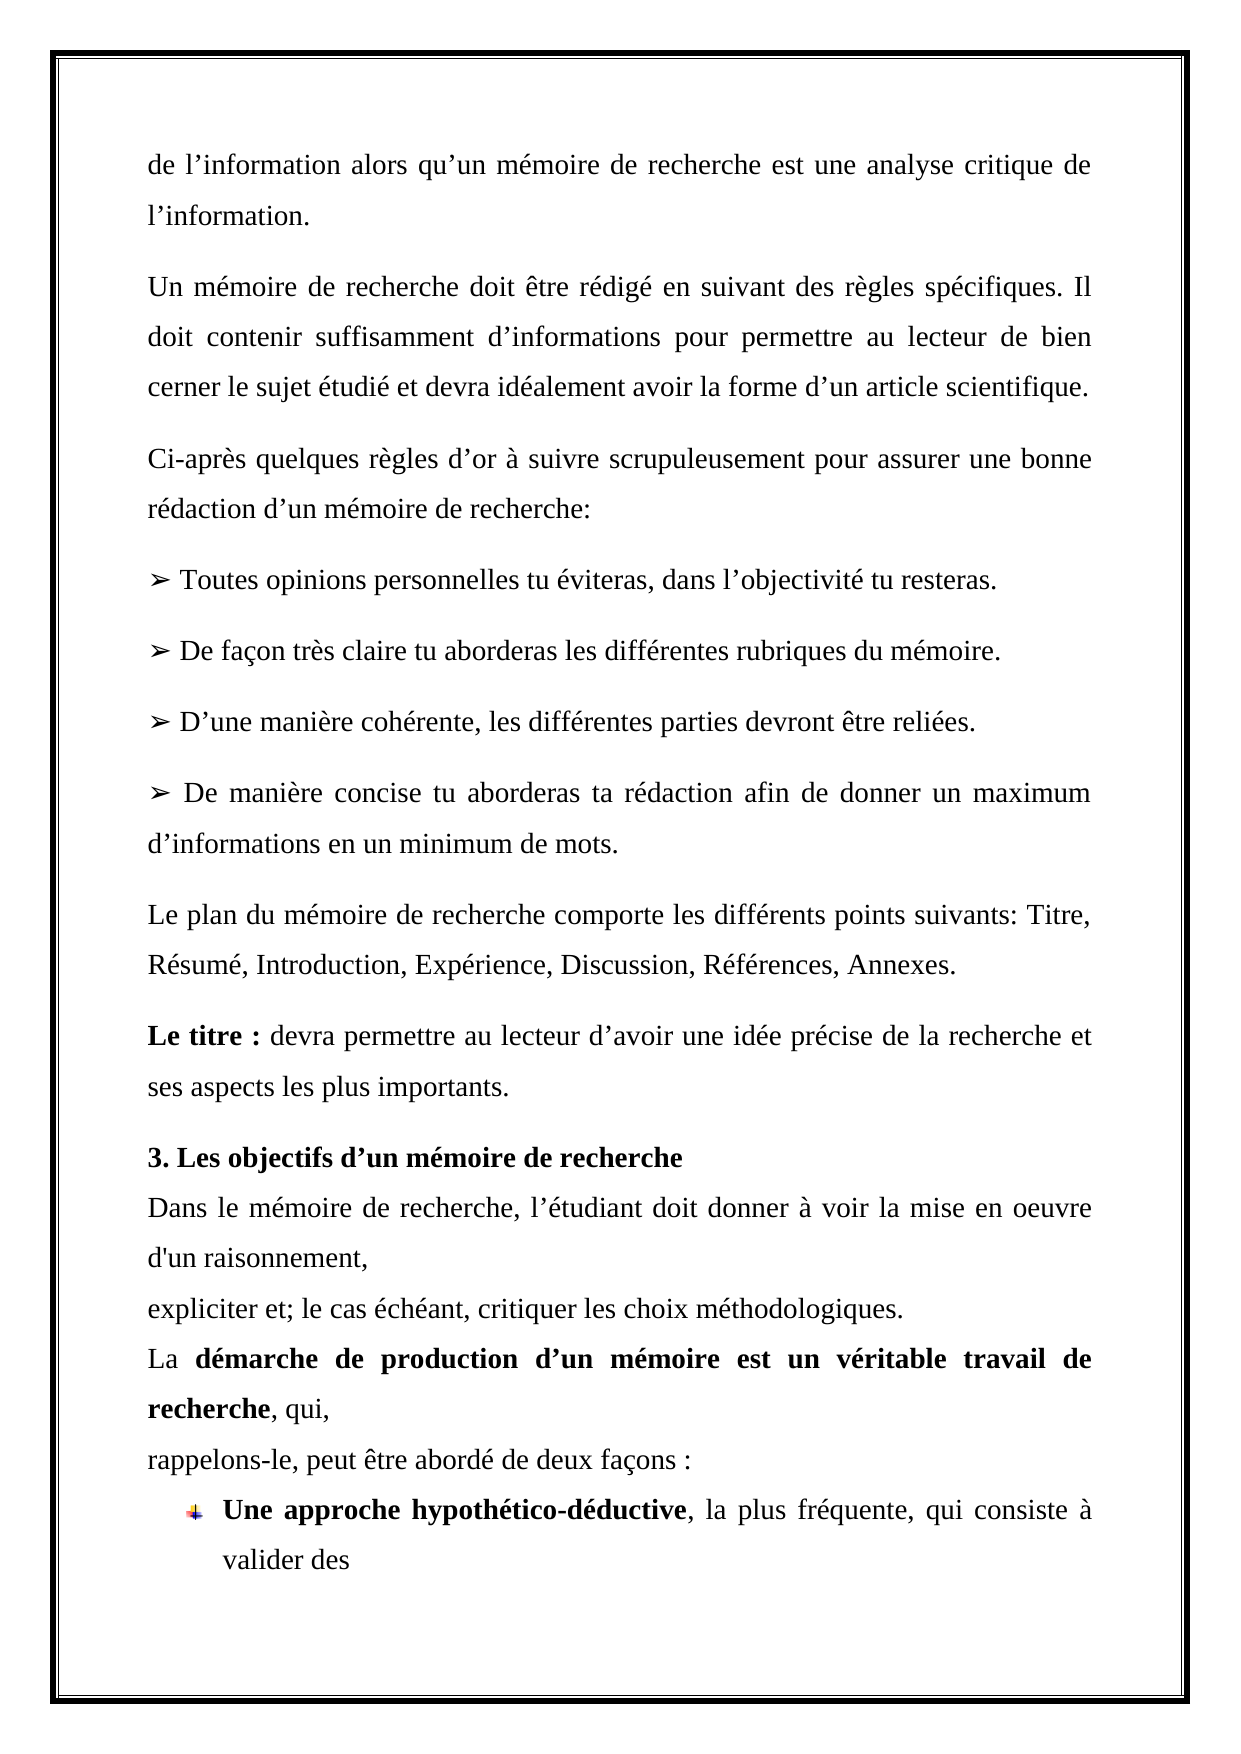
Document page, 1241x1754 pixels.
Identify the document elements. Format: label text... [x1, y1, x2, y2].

text rappelons-le, peut être abordé de deux façons : [147, 1442, 1093, 1475]
text Un mémoire de recherche doit être rédigé en suivant des règles spécifiques. Il doit contenir suffisamment d’informations pour permettre au lecteur de bien cerner le sujet étudié et devra idéalement avoir la forme d’un article scientifique. [147, 269, 1093, 403]
text Dans le mémoire de recherche, l’étudiant doit donner à voir la mise en oeuvre d'un raisonnement, [147, 1190, 1093, 1274]
picture [186, 1503, 203, 1520]
text ➢ De manière concise tu aborderas ta rédaction afin de donner un maximum d’informations en un minimum de mots. [147, 776, 1093, 859]
list Une approche hypothético-déductive, la plus fréquente, qui consiste à valider des [185, 1492, 1093, 1576]
text 3. Les objectifs d’un mémoire de recherche [147, 1140, 1093, 1173]
text ➢ Toutes opinions personnelles tu éviteras, dans l’objectivité tu resteras. [147, 562, 1093, 596]
text Le titre : devra permettre au lecteur d’avoir une idée précise de la recherche et ses aspects les plus importants. [147, 1018, 1093, 1102]
text La démarche de production d’un mémoire est un véritable travail de recherche, qui, [147, 1341, 1093, 1425]
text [147, 147, 1093, 231]
text ➢ D’une manière cohérente, les différentes parties devront être reliées. [147, 704, 1093, 738]
text ➢ De façon très claire tu aborderas les différentes rubriques du mémoire. [147, 633, 1093, 667]
text expliciter et; le cas échéant, critiquer les choix méthodologiques. [147, 1291, 1093, 1324]
text Le plan du mémoire de recherche comporte les différents points suivants: Titre, Résumé, Introduction, Expérience, Discussion, Références, Annexes. [147, 897, 1093, 981]
text Ci-après quelques règles d’or à suivre scrupuleusement pour assurer une bonne rédaction d’un mémoire de recherche: [147, 441, 1093, 524]
